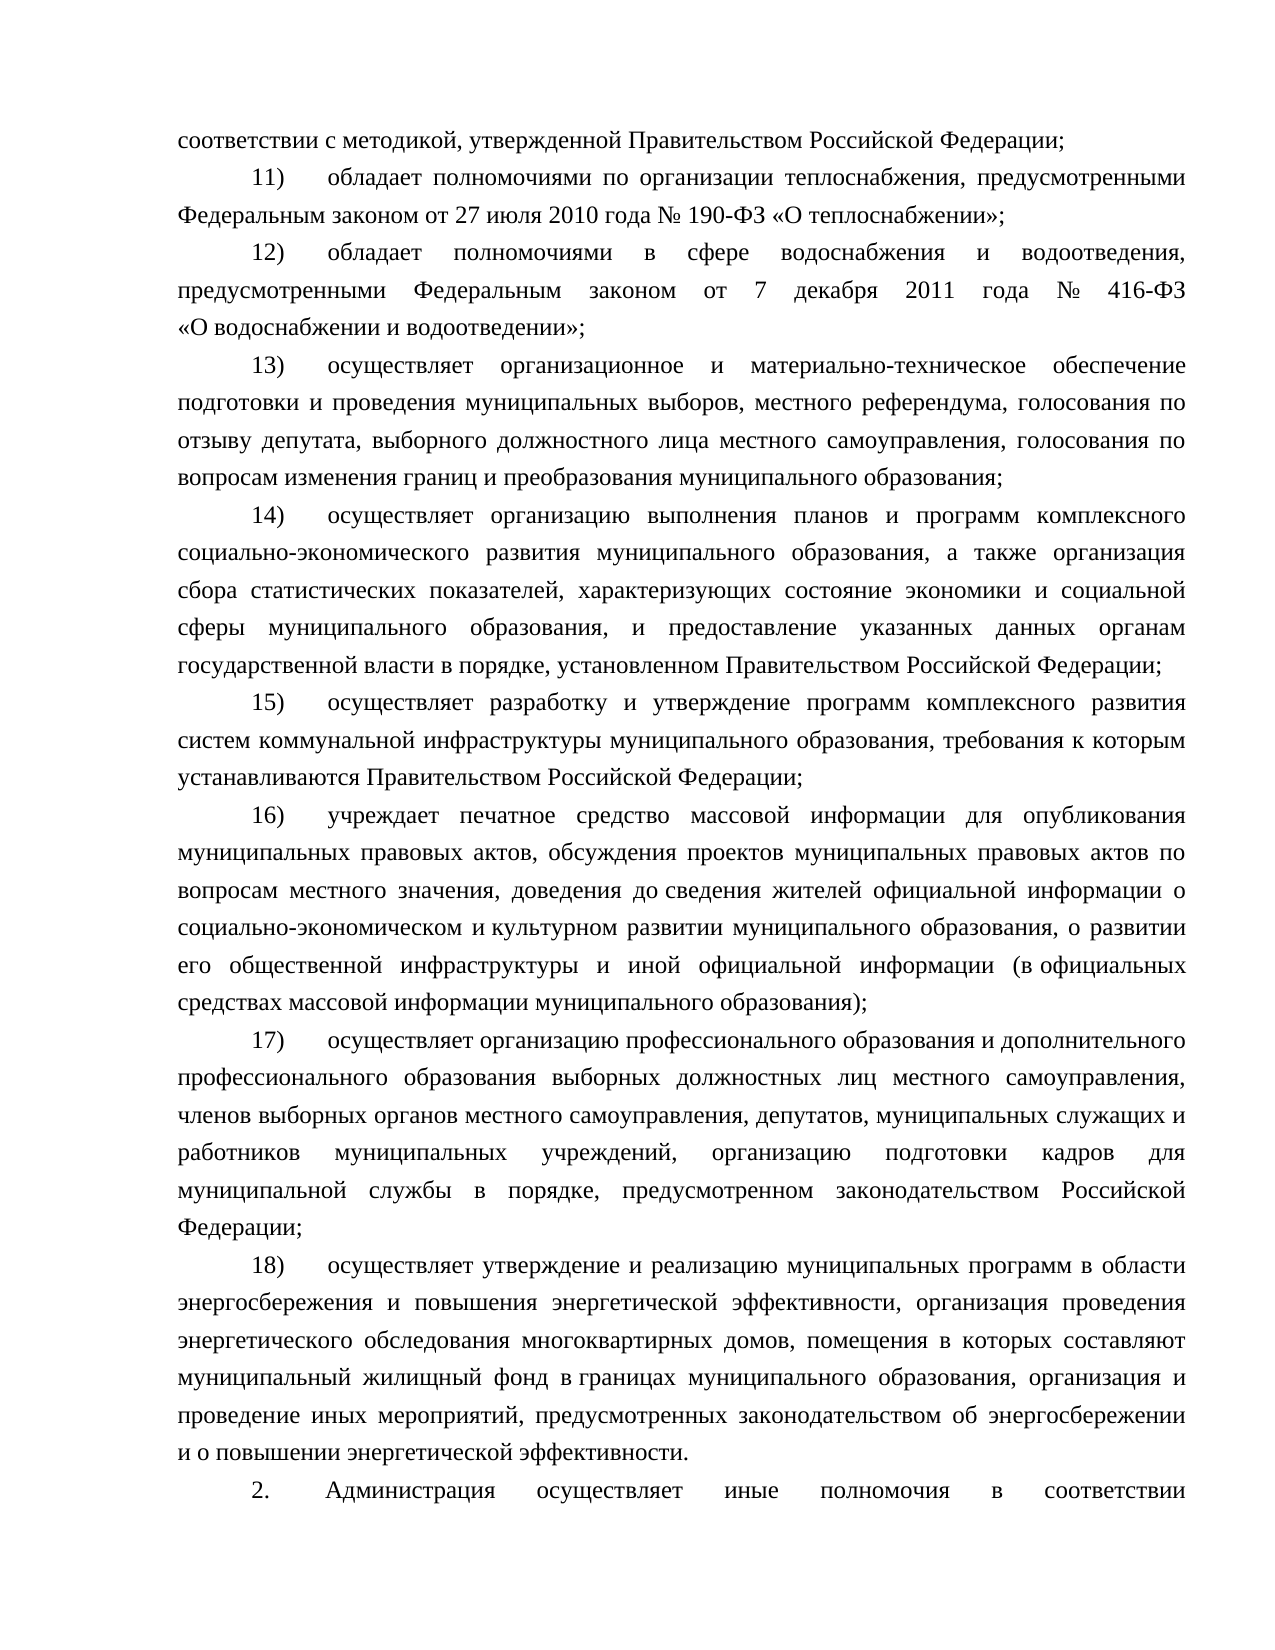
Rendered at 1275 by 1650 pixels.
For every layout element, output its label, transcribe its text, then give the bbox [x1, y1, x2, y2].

list учреждает печатное средство массовой информации для опубликования муниципальных правовых актов, обсуждения проектов муниципальных правовых актов по вопросам местного значения, доведения до сведения жителей официальной информации о социально-экономическом и культурном развитии муниципального образования, о развитии его общественной инфраструктуры и иной официальной информации (в официальных средствах массовой информации муниципального образования); [177, 793, 1186, 1018]
list осуществляет разработку и утверждение программ комплексного развития систем коммунальной инфраструктуры муниципального образования, требования к которым устанавливаются Правительством Российской Федерации; [177, 681, 1186, 793]
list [177, 118, 1186, 156]
list осуществляет утверждение и реализацию муниципальных программ в области энергосбережения и повышения энергетической эффективности, организация проведения энергетического обследования многоквартирных домов, помещения в которых составляют муниципальный жилищный фонд в границах муниципального образования, организация и проведение иных мероприятий, предусмотренных законодательством об энергосбережении и о повышении энергетической эффективности. [177, 1243, 1186, 1468]
list осуществляет организационное и материально-техническое обеспечение подготовки и проведения муниципальных выборов, местного референдума, голосования по отзыву депутата, выборного должностного лица местного самоуправления, голосования по вопросам изменения границ и преобразования муниципального образования; [177, 343, 1186, 493]
list обладает полномочиями в сфере водоснабжения и водоотведения, предусмотренными Федеральным законом от 7 декабря 2011 года № 416-ФЗ «О водоснабжении и водоотведении»; [177, 231, 1186, 343]
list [177, 1468, 1186, 1506]
list осуществляет организацию профессионального образования и дополнительного профессионального образования выборных должностных лиц местного самоуправления, членов выборных органов местного самоуправления, депутатов, муниципальных служащих и работников муниципальных учреждений, организацию подготовки кадров для муниципальной службы в порядке, предусмотренном законодательством Российской Федерации; [177, 1018, 1186, 1243]
list осуществляет организацию выполнения планов и программ комплексного социально-экономического развития муниципального образования, а также организация сбора статистических показателей, характеризующих состояние экономики и социальной сферы муниципального образования, и предоставление указанных данных органам государственной власти в порядке, установленном Правительством Российской Федерации; [177, 493, 1186, 681]
list обладает полномочиями по организации теплоснабжения, предусмотренными Федеральным законом от 27 июля 2010 года № 190-ФЗ «О теплоснабжении»; [177, 156, 1186, 231]
